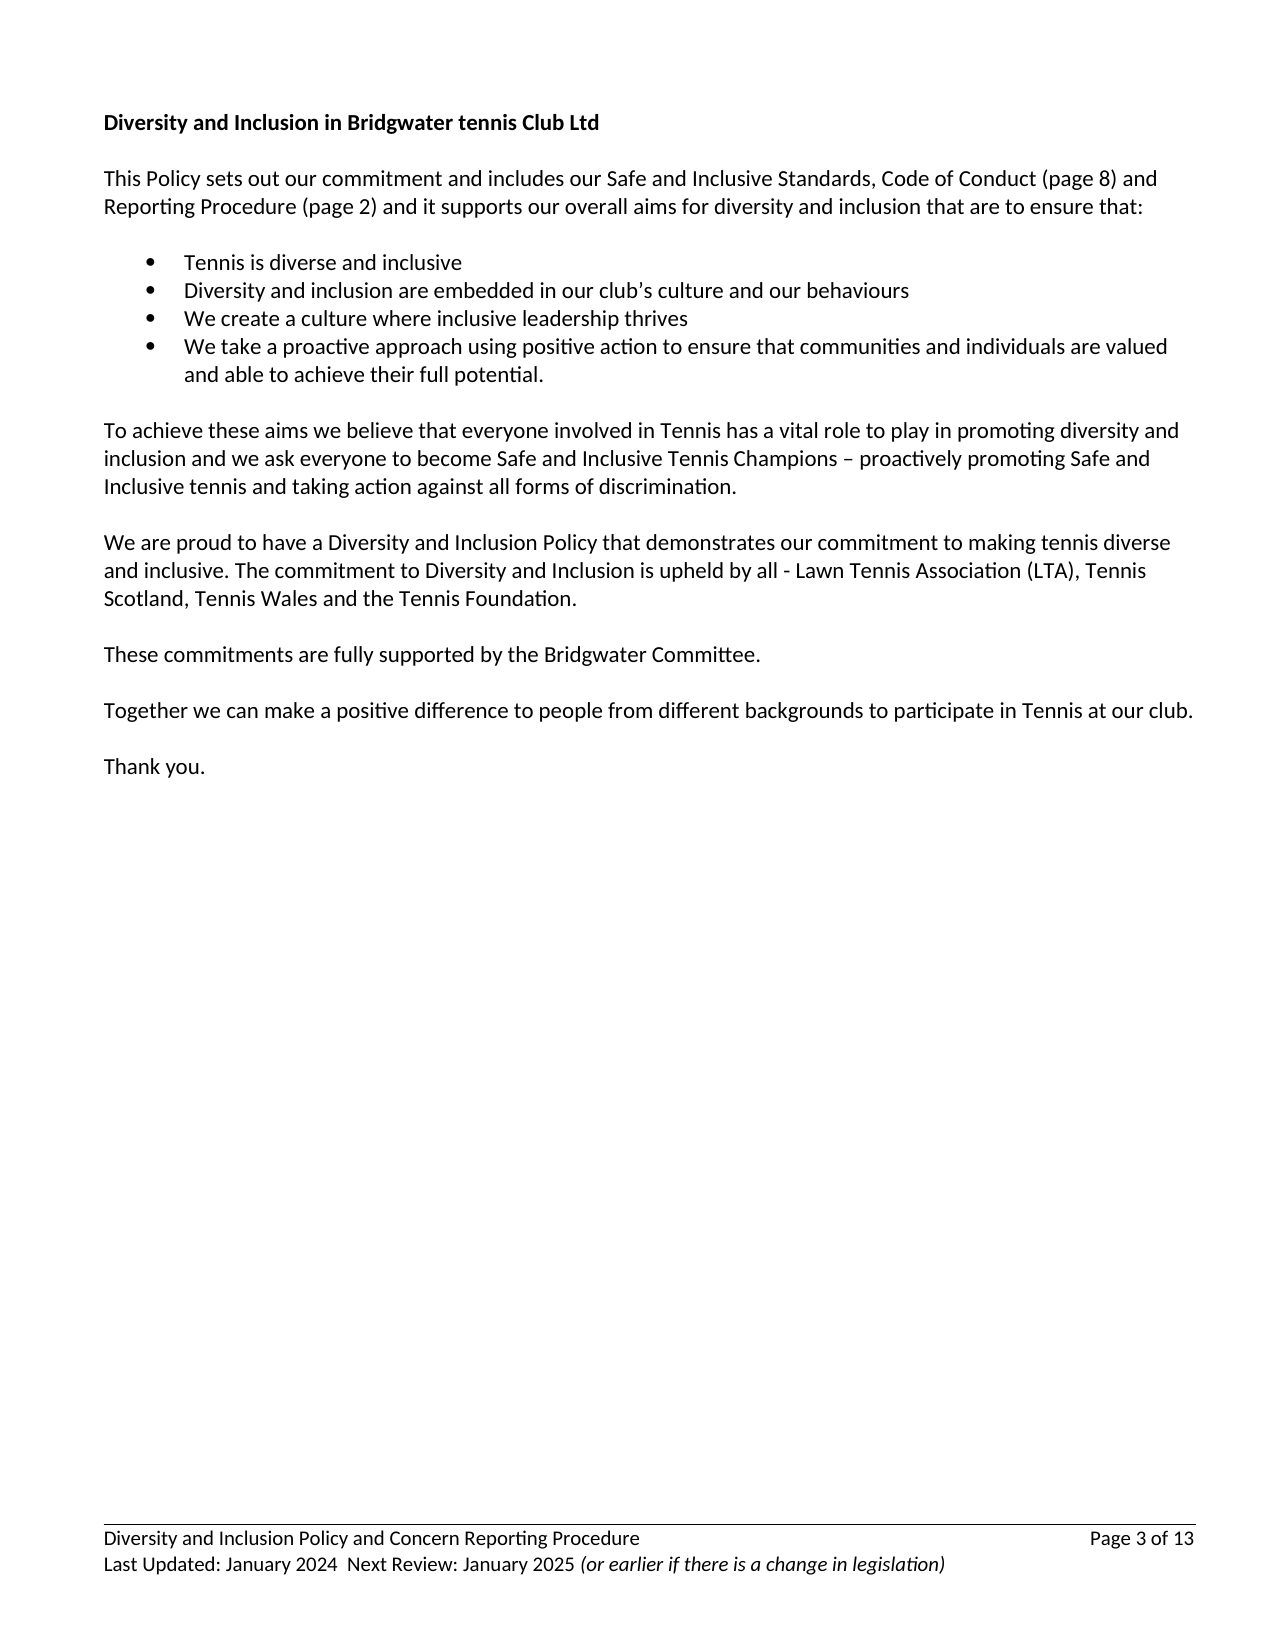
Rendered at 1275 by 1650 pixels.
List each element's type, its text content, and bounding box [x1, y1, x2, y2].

text This Policy sets out our commitment and includes our Safe and Inclusive Standards, Code of Conduct (page 8) and Reporting Procedure (page 2) and it supports our overall aims for diversity and inclusion that are to ensure that: [103, 164, 1196, 220]
text To achieve these aims we believe that everyone involved in Tennis has a vital role to play in promoting diversity and inclusion and we ask everyone to become Safe and Inclusive Tennis Champions – proactively promoting Safe and Inclusive tennis and taking action against all forms of discrimination. [103, 416, 1196, 500]
list We take a proactive approach using positive action to ensure that communities and individuals are valued and able to achieve their full potential. [146, 332, 1196, 388]
text Together we can make a positive difference to people from different backgrounds to participate in Tennis at our club. [103, 696, 1196, 724]
list Diversity and inclusion are embedded in our club’s culture and our behaviours [146, 276, 1196, 304]
text These commitments are fully supported by the Bridgwater Committee. [103, 640, 1196, 668]
list We create a culture where inclusive leadership thrives [146, 304, 1196, 332]
list Tennis is diverse and inclusive [146, 248, 1196, 276]
text We are proud to have a Diversity and Inclusion Policy that demonstrates our commitment to making tennis diverse and inclusive. The commitment to Diversity and Inclusion is upheld by all - Lawn Tennis Association (LTA), Tennis Scotland, Tennis Wales and the Tennis Foundation. [103, 528, 1196, 612]
text Diversity and Inclusion in Bridgwater tennis Club Ltd [103, 108, 1196, 136]
text Thank you. [103, 752, 1196, 780]
